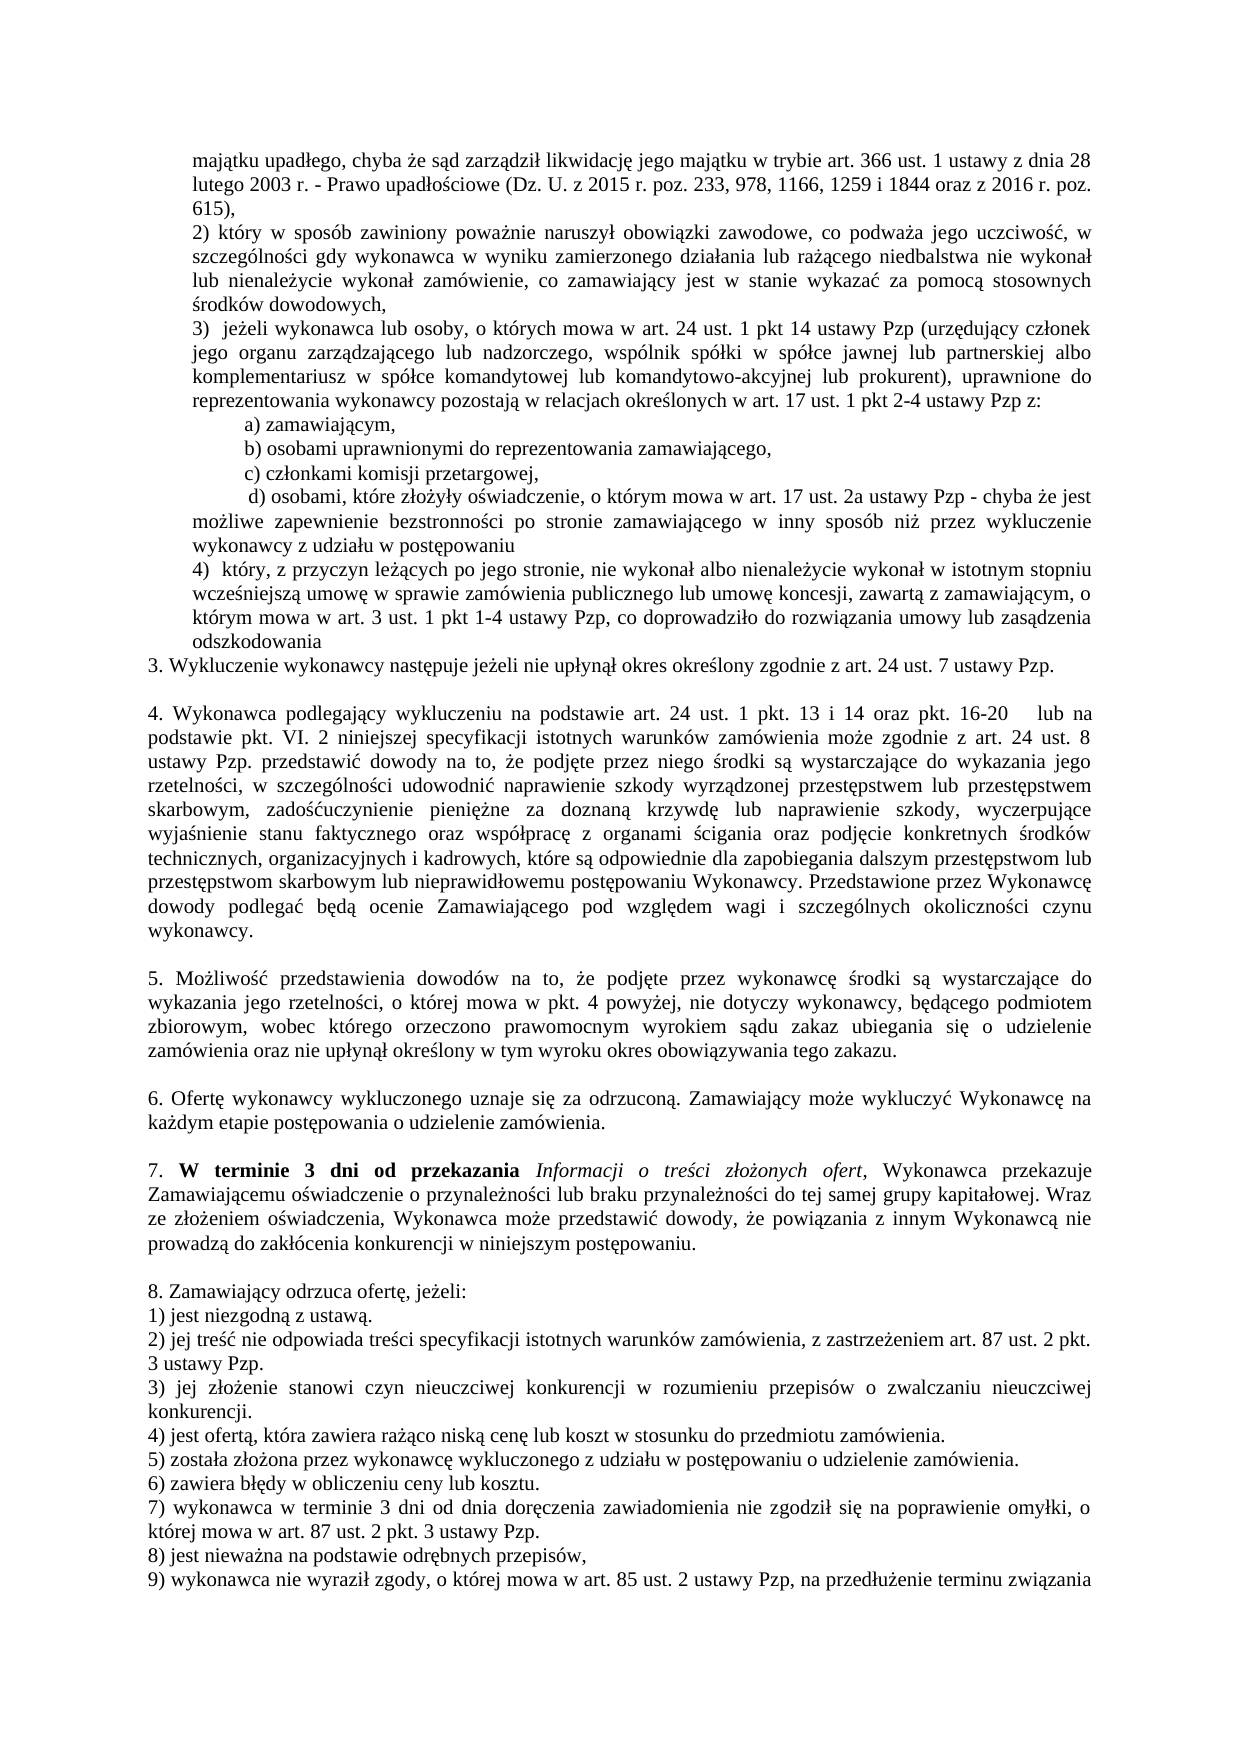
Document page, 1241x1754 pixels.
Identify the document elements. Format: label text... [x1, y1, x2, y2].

text 6) zawiera błędy w obliczeniu ceny lub kosztu. [148, 1471, 1093, 1495]
text 7) wykonawca w terminie 3 dni od dnia doręczenia zawiadomienia nie zgodził się na poprawienie omyłki, o której mowa w art. 87 ust. 2 pkt. 3 ustawy Pzp. [148, 1495, 1093, 1543]
text b) osobami uprawnionymi do reprezentowania zamawiającego, [192, 436, 1093, 460]
text c) członkami komisji przetargowej, [192, 460, 1093, 484]
text 7. W terminie 3 dni od przekazania Informacji o treści złożonych ofert, Wykonawca przekazuje Zamawiającemu oświadczenie o przynależności lub braku przynależności do tej samej grupy kapitałowej. Wraz ze złożeniem oświadczenia, Wykonawca może przedstawić dowody, że powiązania z innym Wykonawcą nie prowadzą do zakłócenia konkurencji w niniejszym postępowaniu. [148, 1158, 1093, 1254]
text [192, 148, 1093, 220]
text 5) została złożona przez wykonawcę wykluczonego z udziału w postępowaniu o udzielenie zamówienia. [148, 1447, 1093, 1471]
text 2) jej treść nie odpowiada treści specyfikacji istotnych warunków zamówienia, z zastrzeżeniem art. 87 ust. 2 pkt. 3 ustawy Pzp. [148, 1327, 1093, 1375]
text 4) który, z przyczyn leżących po jego stronie, nie wykonał albo nienależycie wykonał w istotnym stopniu wcześniejszą umowę w sprawie zamówienia publicznego lub umowę koncesji, zawartą z zamawiającym, o którym mowa w art. 3 ust. 1 pkt 1-4 ustawy Pzp, co doprowadziło do rozwiązania umowy lub zasądzenia odszkodowania [192, 557, 1093, 653]
text 8. Zamawiający odrzuca ofertę, jeżeli: [148, 1278, 1093, 1303]
text 8) jest nieważna na podstawie odrębnych przepisów, [148, 1543, 1093, 1567]
text 6. Ofertę wykonawcy wykluczonego uznaje się za odrzuconą. Zamawiający może wykluczyć Wykonawcę na każdym etapie postępowania o udzielenie zamówienia. [148, 1086, 1093, 1134]
text 4) jest ofertą, która zawiera rażąco niską cenę lub koszt w stosunku do przedmiotu zamówienia. [148, 1423, 1093, 1447]
text 4. Wykonawca podlegający wykluczeniu na podstawie art. 24 ust. 1 pkt. 13 i 14 oraz pkt. 16-20 lub na podstawie pkt. VI. 2 niniejszej specyfikacji istotnych warunków zamówienia może zgodnie z art. 24 ust. 8 ustawy Pzp. przedstawić dowody na to, że podjęte przez niego środki są wystarczające do wykazania jego rzetelności, w szczególności udowodnić naprawienie szkody wyrządzonej przestępstwem lub przestępstwem skarbowym, zadośćuczynienie pieniężne za doznaną krzywdę lub naprawienie szkody, wyczerpujące wyjaśnienie stanu faktycznego oraz współpracę z organami ścigania oraz podjęcie konkretnych środków technicznych, organizacyjnych i kadrowych, które są odpowiednie dla zapobiegania dalszym przestępstwom lub przestępstwom skarbowym lub nieprawidłowemu postępowaniu Wykonawcy. Przedstawione przez Wykonawcę dowody podlegać będą ocenie Zamawiającego pod względem wagi i szczególnych okoliczności czynu wykonawcy. [148, 701, 1093, 942]
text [148, 1567, 1093, 1591]
text 1) jest niezgodną z ustawą. [148, 1303, 1093, 1327]
text 5. Możliwość przedstawienia dowodów na to, że podjęte przez wykonawcę środki są wystarczające do wykazania jego rzetelności, o której mowa w pkt. 4 powyżej, nie dotyczy wykonawcy, będącego podmiotem zbiorowym, wobec którego orzeczono prawomocnym wyrokiem sądu zakaz ubiegania się o udzielenie zamówienia oraz nie upłynął określony w tym wyroku okres obowiązywania tego zakazu. [148, 966, 1093, 1062]
text 3) jej złożenie stanowi czyn nieuczciwej konkurencji w rozumieniu przepisów o zwalczaniu nieuczciwej konkurencji. [148, 1375, 1093, 1423]
text 3. Wykluczenie wykonawcy następuje jeżeli nie upłynął okres określony zgodnie z art. 24 ust. 7 ustawy Pzp. [148, 653, 1093, 677]
text 2) który w sposób zawiniony poważnie naruszył obowiązki zawodowe, co podważa jego uczciwość, w szczególności gdy wykonawca w wyniku zamierzonego działania lub rażącego niedbalstwa nie wykonał lub nienależycie wykonał zamówienie, co zamawiający jest w stanie wykazać za pomocą stosownych środków dowodowych, [192, 220, 1093, 316]
text d) osobami, które złożyły oświadczenie, o którym mowa w art. 17 ust. 2a ustawy Pzp - chyba że jest możliwe zapewnienie bezstronności po stronie zamawiającego w inny sposób niż przez wykluczenie wykonawcy z udziału w postępowaniu [192, 484, 1093, 557]
text a) zamawiającym, [192, 412, 1093, 436]
text 3) jeżeli wykonawca lub osoby, o których mowa w art. 24 ust. 1 pkt 14 ustawy Pzp (urzędujący członek jego organu zarządzającego lub nadzorczego, wspólnik spółki w spółce jawnej lub partnerskiej albo komplementariusz w spółce komandytowej lub komandytowo-akcyjnej lub prokurent), uprawnione do reprezentowania wykonawcy pozostają w relacjach określonych w art. 17 ust. 1 pkt 2-4 ustawy Pzp z: [192, 316, 1093, 412]
